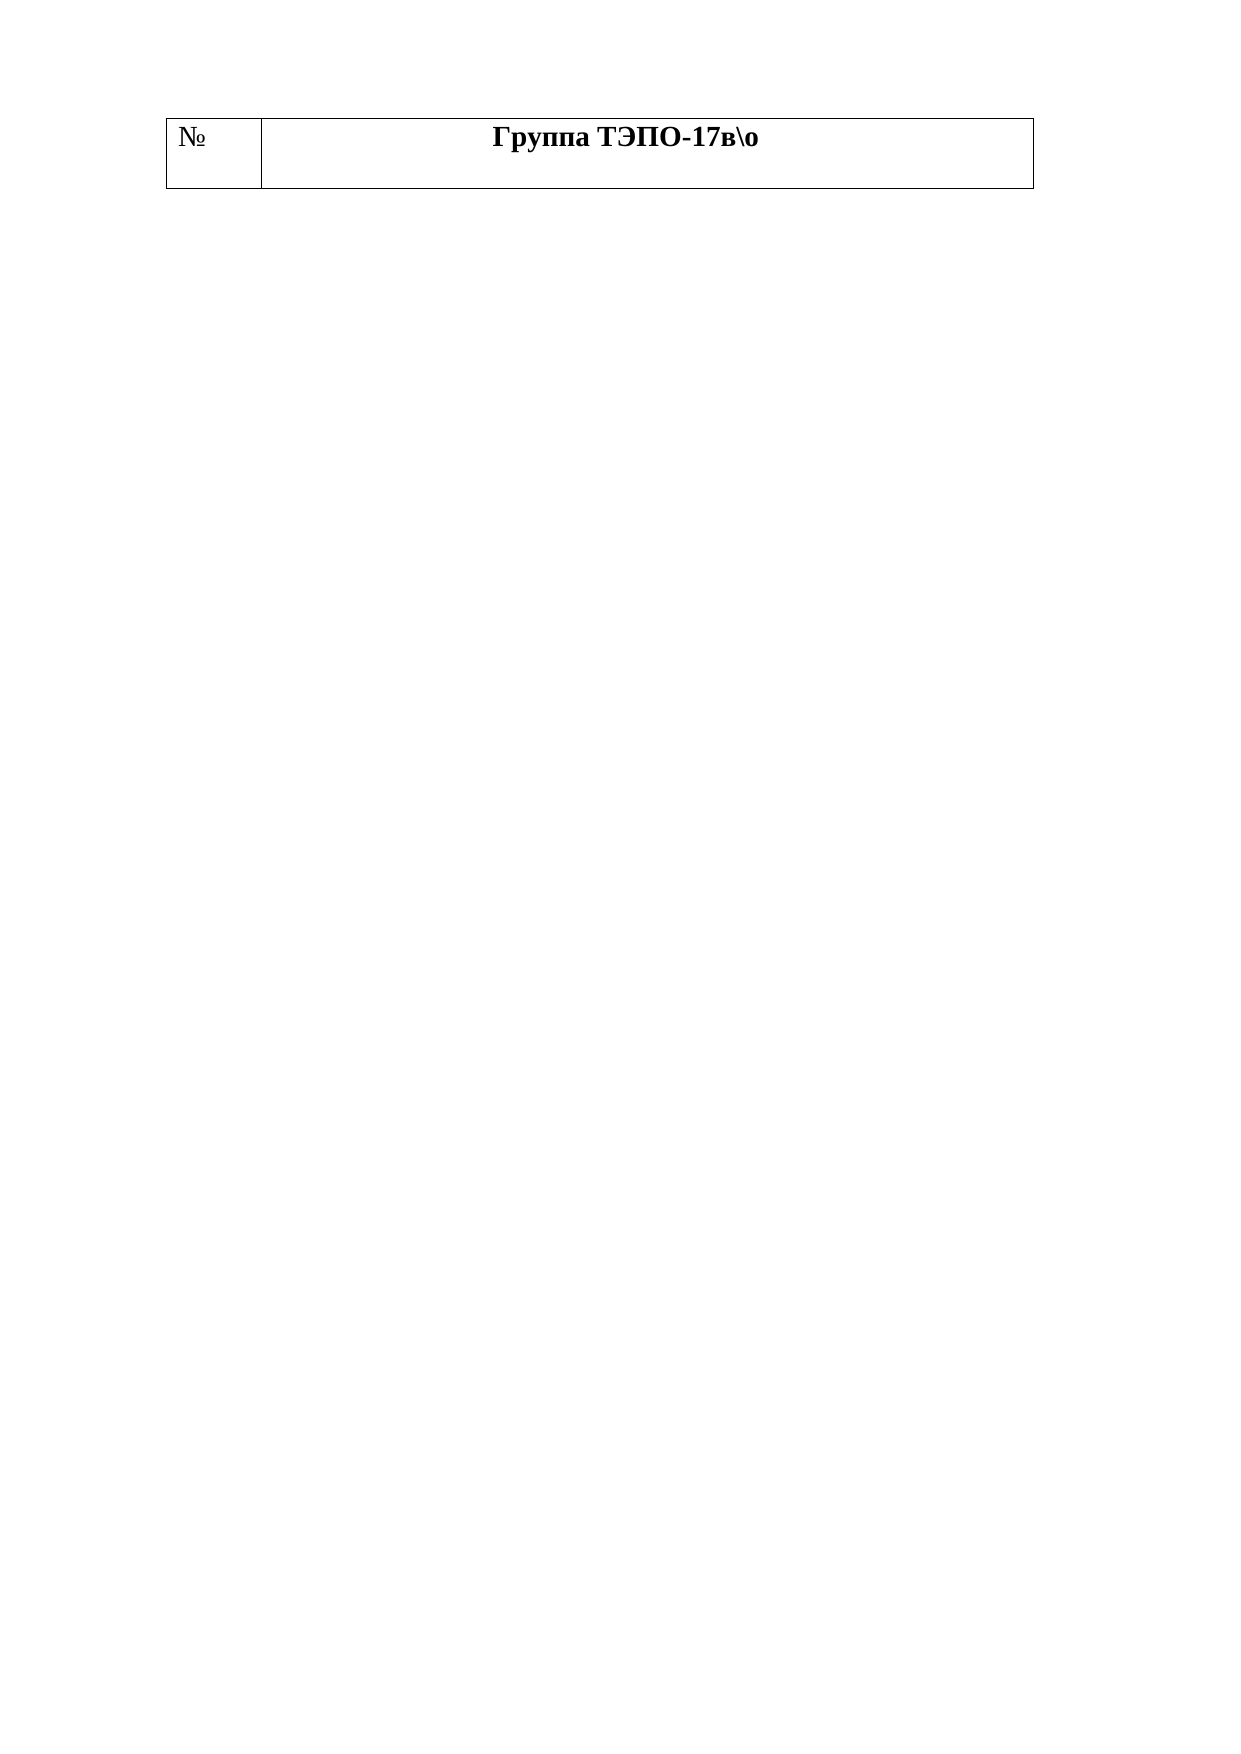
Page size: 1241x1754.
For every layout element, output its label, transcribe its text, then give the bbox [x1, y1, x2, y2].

table_header № [167, 119, 261, 188]
table_header Группа ТЭПО-17в\о [262, 119, 1033, 188]
